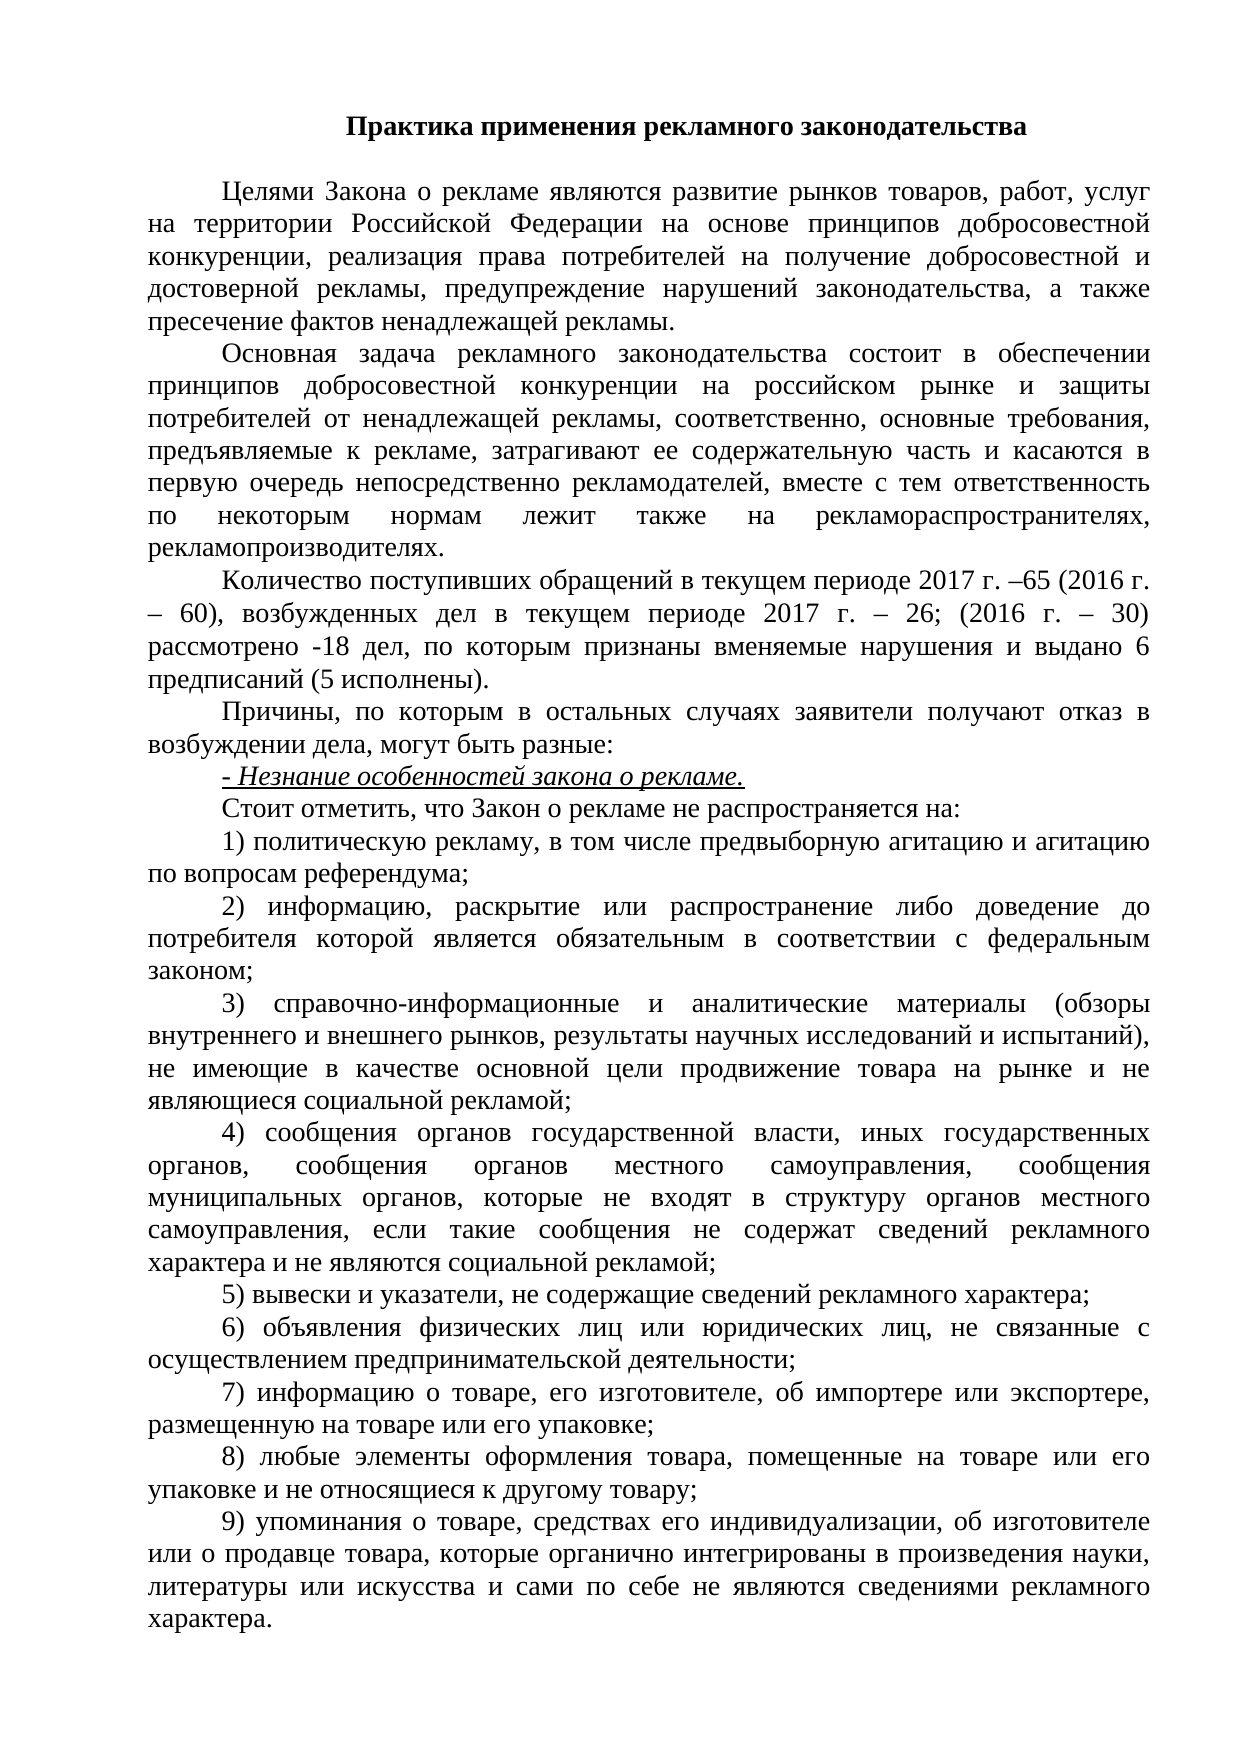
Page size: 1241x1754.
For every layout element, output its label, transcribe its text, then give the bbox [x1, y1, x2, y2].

text 8) любые элементы оформления товара, помещенные на товаре или его упаковке и не относящиеся к другому товару; [148, 1439, 1152, 1504]
text 9) упоминания о товаре, средствах его индивидуализации, об изготовителе или о продавце товара, которые органично интегрированы в произведения науки, литературы или искусства и сами по себе не являются сведениями рекламного характера. [148, 1504, 1152, 1634]
text 3) справочно-информационные и аналитические материалы (обзоры внутреннего и внешнего рынков, результаты научных исследований и испытаний), не имеющие в качестве основной цели продвижение товара на рынке и не являющиеся социальной рекламой; [148, 986, 1152, 1115]
text 4) сообщения органов государственной власти, иных государственных органов, сообщения органов местного самоуправления, сообщения муниципальных органов, которые не входят в структуру органов местного самоуправления, если такие сообщения не содержат сведений рекламного характера и не являются социальной рекламой; [148, 1115, 1152, 1277]
text Практика применения рекламного законодательства [148, 109, 1152, 142]
text Целями Закона о рекламе являются развитие рынков товаров, работ, услуг на территории Российской Федерации на основе принципов добросовестной конкуренции, реализация права потребителей на получение добросовестной и достоверной рекламы, предупреждение нарушений законодательства, а также пресечение фактов ненадлежащей рекламы. [148, 174, 1152, 336]
text Основная задача рекламного законодательства состоит в обеспечении принципов добросовестной конкуренции на российском рынке и защиты потребителей от ненадлежащей рекламы, соответственно, основные требования, предъявляемые к рекламе, затрагивают ее содержательную часть и касаются в первую очередь непосредственно рекламодателей, вместе с тем ответственность по некоторым нормам лежит также на рекламораспространителях, рекламопроизводителях. [148, 336, 1152, 563]
text 6) объявления физических лиц или юридических лиц, не связанные с осуществлением предпринимательской деятельности; [148, 1310, 1152, 1374]
text - Незнание особенностей закона о рекламе. [148, 759, 1152, 791]
text 7) информацию о товаре, его изготовителе, об импортере или экспортере, размещенную на товаре или его упаковке; [148, 1374, 1152, 1439]
text Стоит отметить, что Закон о рекламе не распространяется на: [148, 791, 1152, 824]
text 2) информацию, раскрытие или распространение либо доведение до потребителя которой является обязательным в соответствии с федеральным законом; [148, 889, 1152, 986]
text Количество поступивших обращений в текущем периоде 2017 г. –65 (2016 г. – 60), возбужденных дел в текущем периоде 2017 г. – 26; (2016 г. – 30) рассмотрено -18 дел, по которым признаны вменяемые нарушения и выдано 6 предписаний (5 исполнены). [148, 563, 1152, 694]
text 1) политическую рекламу, в том числе предвыборную агитацию и агитацию по вопросам референдума; [148, 824, 1152, 889]
text Причины, по которым в остальных случаях заявители получают отказ в возбуждении дела, могут быть разные: [148, 694, 1152, 759]
text 5) вывески и указатели, не содержащие сведений рекламного характера; [148, 1277, 1152, 1310]
